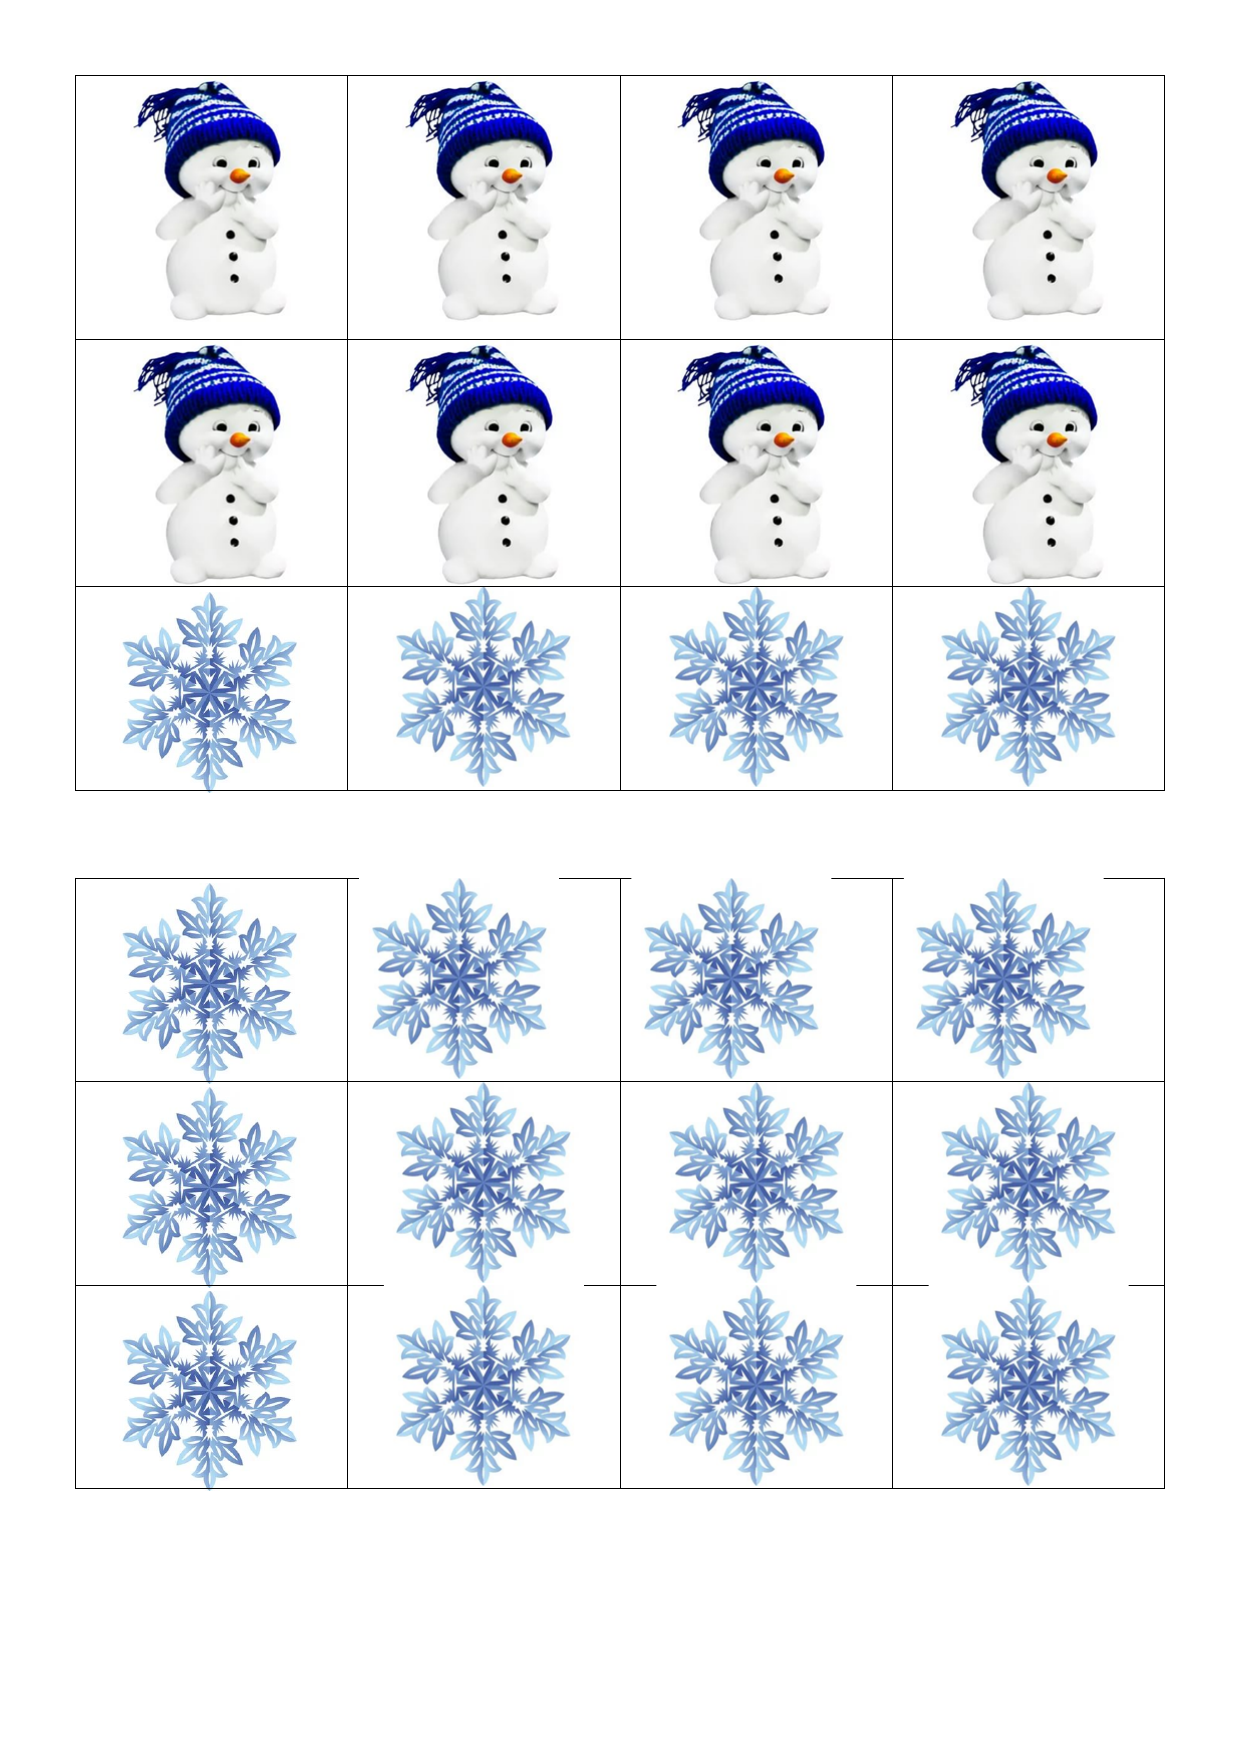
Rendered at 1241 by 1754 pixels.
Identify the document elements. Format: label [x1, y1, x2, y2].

table_cell [348, 587, 620, 789]
table_header [621, 879, 892, 1081]
picture [118, 340, 306, 586]
table_cell [76, 587, 347, 789]
table_cell [893, 1286, 1164, 1488]
picture [359, 878, 559, 1079]
table_cell [621, 340, 662, 586]
table_cell [348, 1286, 620, 1488]
table_cell [621, 1082, 892, 1285]
table_cell [893, 340, 935, 586]
picture [935, 76, 1123, 322]
table_cell [76, 1286, 347, 1488]
picture [928, 1285, 1129, 1486]
table_cell [1123, 340, 1164, 586]
picture [383, 1285, 584, 1486]
table_cell [348, 1082, 620, 1285]
picture [928, 587, 1129, 787]
picture [390, 340, 578, 586]
picture [118, 76, 306, 322]
table_header [348, 879, 620, 1081]
table_cell [893, 587, 1164, 789]
table_cell [893, 1082, 1164, 1285]
table_cell [348, 76, 620, 339]
table_cell [76, 340, 118, 586]
picture [383, 1082, 584, 1283]
table_cell [306, 340, 347, 586]
picture [662, 340, 850, 586]
picture [383, 587, 584, 787]
picture [656, 587, 857, 787]
picture [935, 340, 1123, 586]
picture [390, 76, 578, 322]
table_cell [621, 76, 892, 339]
picture [928, 1082, 1129, 1283]
picture [656, 1082, 857, 1283]
table_cell [76, 1082, 347, 1285]
picture [662, 76, 850, 322]
table_cell [348, 340, 390, 586]
picture [656, 1285, 857, 1486]
table_cell [621, 587, 892, 789]
table_header [76, 879, 347, 1081]
picture [903, 878, 1104, 1079]
table_header [893, 879, 1164, 1081]
table_cell [893, 76, 1164, 339]
table_cell [850, 340, 892, 586]
table_cell [578, 340, 620, 586]
table_cell [621, 1286, 892, 1488]
picture [631, 878, 832, 1079]
table_cell [76, 76, 347, 339]
